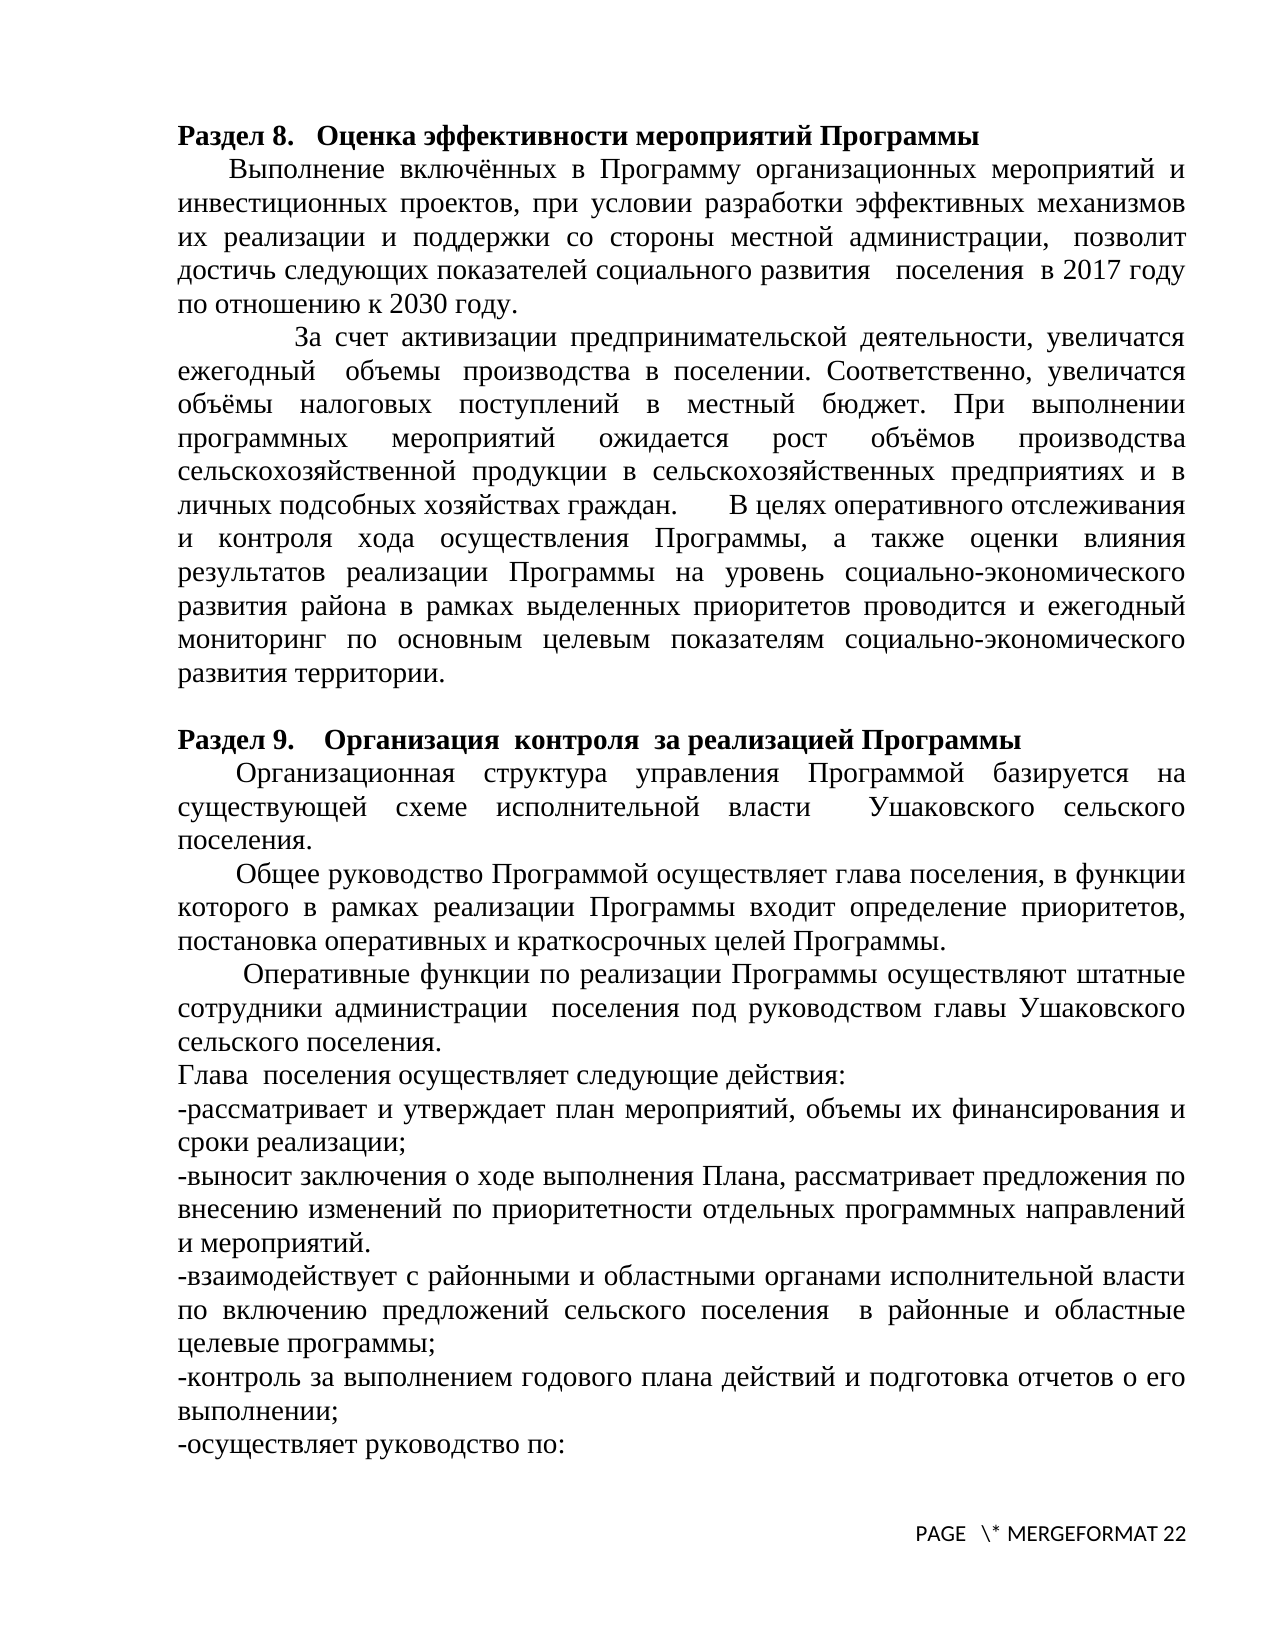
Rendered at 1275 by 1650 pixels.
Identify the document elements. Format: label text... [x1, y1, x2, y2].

text За счет активизации предпринимательской деятельности, увеличатся ежегодный объемы производства в поселении. Соответственно, увеличатся объёмы налоговых поступлений в местный бюджет. При выполнении программных мероприятий ожидается рост объёмов производства сельскохозяйственной продукции в сельскохозяйственных предприятиях и в личных подсобных хозяйствах граждан. В целях оперативного отслеживания и контроля хода осуществления Программы, а также оценки влияния результатов реализации Программы на уровень социально-экономического развития района в рамках выделенных приоритетов проводится и ежегодный мониторинг по основным целевым показателям социально-экономического развития территории. [177, 319, 1186, 688]
text Оперативные функции по реализации Программы осуществляют штатные сотрудники администрации поселения под руководством главы Ушаковского сельского поселения. [177, 957, 1186, 1057]
text -контроль за выполнением годового плана действий и подготовка отчетов о его выполнении; [177, 1359, 1186, 1426]
text -рассматривает и утверждает план мероприятий, объемы их финансирования и сроки реализации; [177, 1091, 1186, 1158]
text Раздел 9. Организация контроля за реализацией Программы [177, 722, 1186, 755]
text Организационная структура управления Программой базируется на существующей схеме исполнительной власти Ушаковского сельского поселения. [177, 755, 1186, 856]
text Выполнение включённых в Программу организационных мероприятий и инвестиционных проектов, при условии разработки эффективных механизмов их реализации и поддержки со стороны местной администрации, позволит достичь следующих показателей социального развития поселения в 2017 году по отношению к 2030 году. [177, 152, 1186, 319]
text Раздел 8. Оценка эффективности мероприятий Программы [177, 118, 1186, 152]
text Общее руководство Программой осуществляет глава поселения, в функции которого в рамках реализации Программы входит определение приоритетов, постановка оперативных и краткосрочных целей Программы. [177, 856, 1186, 957]
text -осуществляет руководство по: [177, 1426, 1186, 1460]
text -взаимодействует с районными и областными органами исполнительной власти по включению предложений сельского поселения в районные и областные целевые программы; [177, 1258, 1186, 1359]
text -выносит заключения о ходе выполнения Плана, рассматривает предложения по внесению изменений по приоритетности отдельных программных направлений и мероприятий. [177, 1158, 1186, 1258]
text Глава поселения осуществляет следующие действия: [177, 1057, 1186, 1091]
